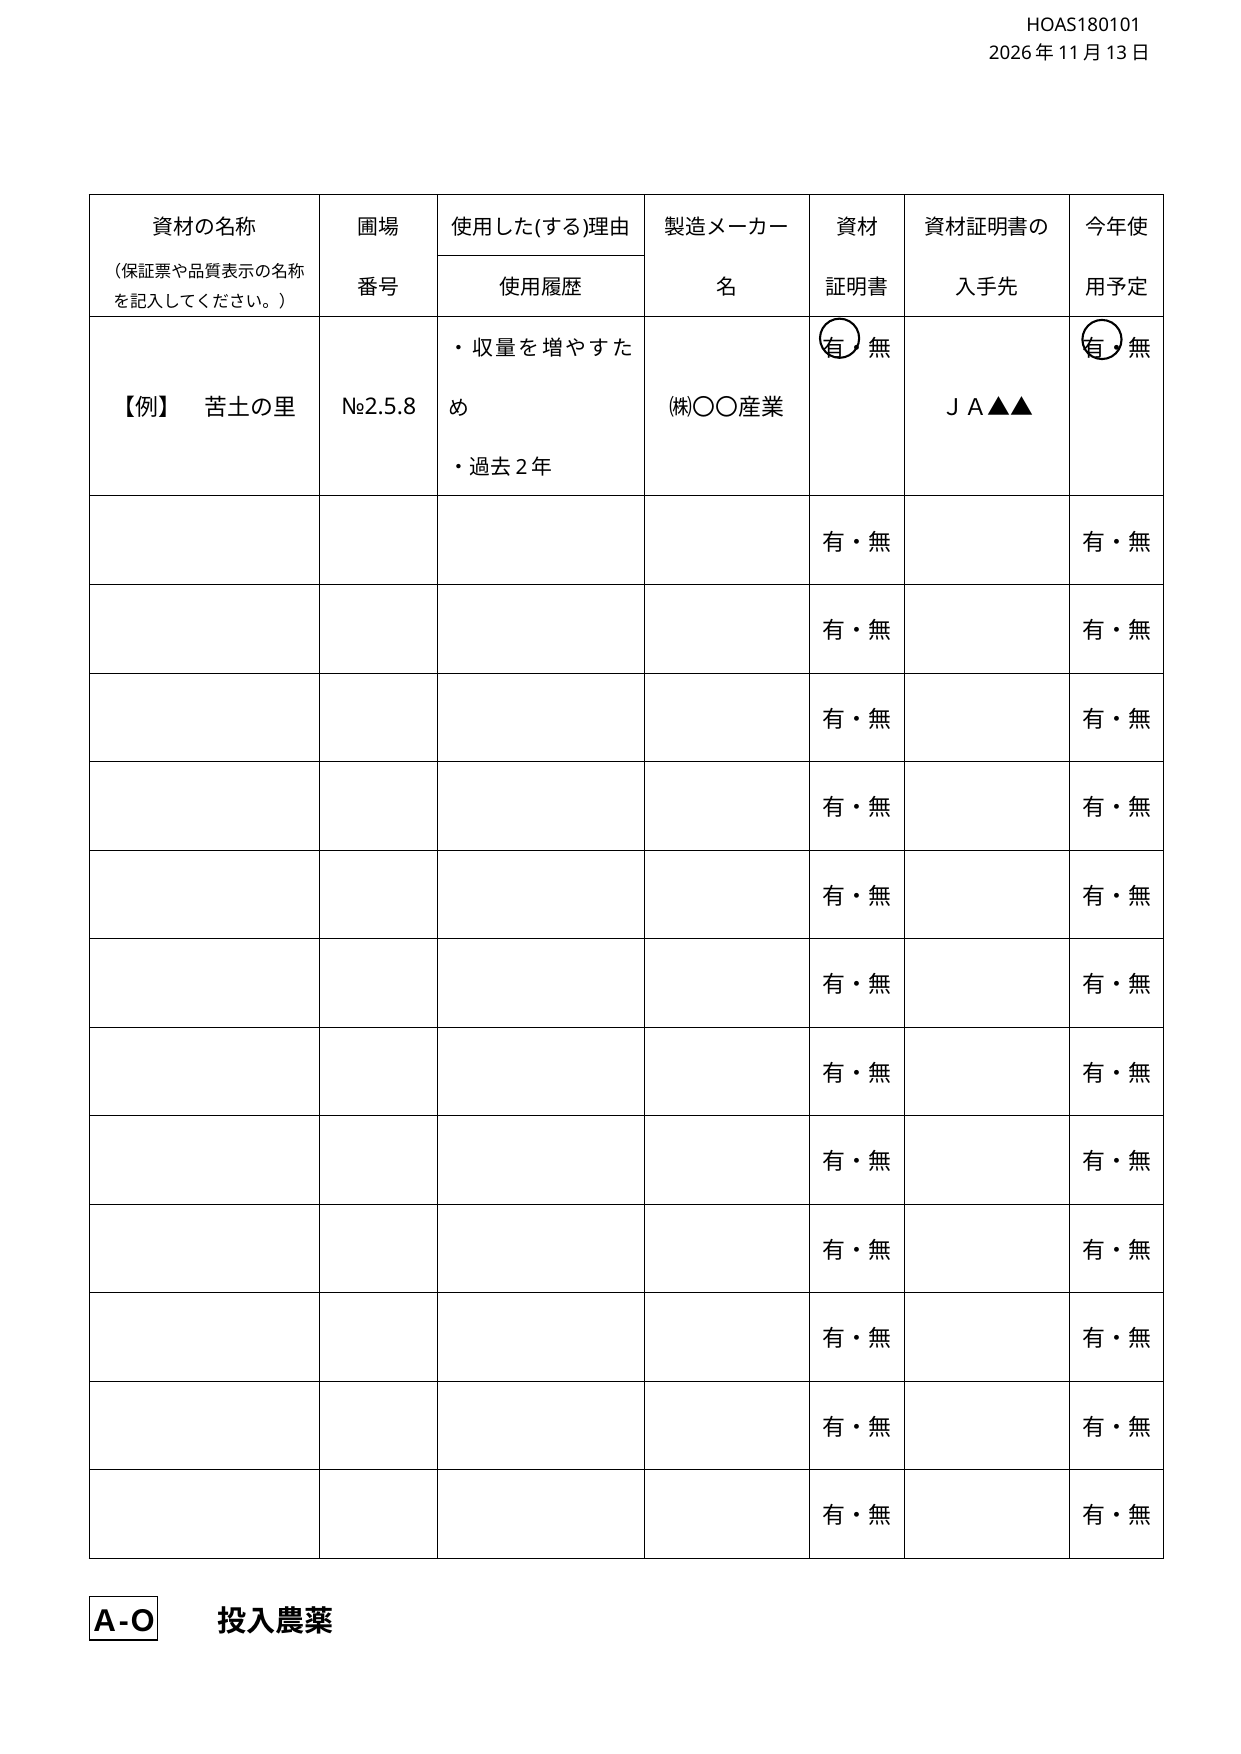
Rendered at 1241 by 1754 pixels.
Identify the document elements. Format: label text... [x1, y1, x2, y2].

table_cell [645, 1028, 809, 1115]
table_cell [905, 1205, 1069, 1292]
table_cell 有・無 [810, 939, 904, 1027]
table_cell [438, 1470, 644, 1558]
table_cell ＪＡ▲▲ [905, 317, 1069, 495]
table_cell [905, 851, 1069, 938]
table_cell [645, 762, 809, 849]
table_cell [438, 1293, 644, 1381]
table_cell [645, 939, 809, 1027]
table_cell [905, 1293, 1069, 1381]
table_cell 有・無 [810, 1470, 904, 1558]
table_header 製造メーカー名 [645, 195, 809, 316]
table_cell [645, 674, 809, 761]
table_cell [905, 939, 1069, 1027]
table_header 資材 証明書 [810, 195, 904, 316]
table_cell 有・無 [1070, 939, 1163, 1027]
table_cell 使用履歴 [438, 256, 644, 316]
table_cell [320, 496, 437, 584]
table_cell [438, 1205, 644, 1292]
table_cell [905, 762, 1069, 849]
table_cell 有・無 [810, 674, 904, 761]
table_cell 有・無 [1070, 674, 1163, 761]
table_cell [90, 762, 319, 849]
table_cell [645, 585, 809, 672]
table_cell [905, 1470, 1069, 1558]
table_cell [90, 674, 319, 761]
table_cell [90, 1028, 319, 1115]
table_cell 有・無 [810, 1028, 904, 1115]
table_cell [438, 1382, 644, 1469]
table_cell [645, 1382, 809, 1469]
table_header 資材の名称 （保証票や品質表示の名称を記入してください。） [90, 195, 319, 316]
table_cell [320, 1382, 437, 1469]
table_cell 有・無 [810, 1382, 904, 1469]
table_cell [320, 939, 437, 1027]
table_cell 有・無 [1070, 496, 1163, 584]
table_cell [438, 1116, 644, 1204]
table_cell [438, 674, 644, 761]
table_cell [90, 851, 319, 938]
table_header 圃場 番号 [320, 195, 437, 316]
table_cell [645, 1293, 809, 1381]
table_cell [905, 1382, 1069, 1469]
table_cell [905, 585, 1069, 672]
table_cell [90, 939, 319, 1027]
table_cell 有・無 [810, 1205, 904, 1292]
table_cell 有・無 [810, 1293, 904, 1381]
table_cell [320, 674, 437, 761]
table_cell 有・無 [1070, 851, 1163, 938]
table_cell 有・無 [1070, 1293, 1163, 1381]
table_cell [320, 1470, 437, 1558]
table_cell [90, 1470, 319, 1558]
table_cell [320, 1028, 437, 1115]
table_cell 有・無 [1070, 317, 1163, 495]
table_cell 有・無 [1070, 1116, 1163, 1204]
table_cell [905, 496, 1069, 584]
table_header 今年使用予定 [1070, 195, 1163, 316]
table_cell №2.5.8 [320, 317, 437, 495]
table_cell 【例】 苦土の里 [90, 317, 319, 495]
table_cell 有・無 [810, 585, 904, 672]
table_cell ・収量を増やすため ・過去2年 [438, 317, 644, 495]
table_cell 有・無 [1070, 1205, 1163, 1292]
table_cell [320, 1293, 437, 1381]
table_cell 有・無 [1070, 1382, 1163, 1469]
table_cell 有・無 [810, 1116, 904, 1204]
table_cell [90, 496, 319, 584]
table_cell [645, 851, 809, 938]
table_cell [90, 1205, 319, 1292]
table_cell [438, 585, 644, 672]
text Ａ-Ｏ 投入農薬 [89, 1589, 1152, 1648]
table_cell [645, 1205, 809, 1292]
table_cell [90, 1382, 319, 1469]
table_cell [438, 1028, 644, 1115]
table_cell ㈱〇〇産業 [645, 317, 809, 495]
table_cell 有・無 [810, 851, 904, 938]
table_cell [90, 585, 319, 672]
table_cell [905, 674, 1069, 761]
table_cell [320, 762, 437, 849]
table_cell 有・無 [1070, 1028, 1163, 1115]
table_cell 有・無 [1070, 585, 1163, 672]
table_header 使用した(する)理由 [438, 195, 644, 255]
table_cell 有・無 [1070, 1470, 1163, 1558]
table_cell [905, 1116, 1069, 1204]
table_cell [438, 851, 644, 938]
table_cell [645, 1116, 809, 1204]
table_header 資材証明書の入手先 [905, 195, 1069, 316]
table_cell 有・無 [810, 496, 904, 584]
table_cell 有・無 [1070, 762, 1163, 849]
table_cell 有・無 [810, 317, 904, 495]
table_cell [320, 585, 437, 672]
table_cell 有・無 [810, 762, 904, 849]
table_cell [90, 1293, 319, 1381]
table_cell [438, 939, 644, 1027]
table_cell [320, 1116, 437, 1204]
table_cell [320, 851, 437, 938]
table_cell [645, 496, 809, 584]
table_cell [438, 762, 644, 849]
table_cell [905, 1028, 1069, 1115]
table_cell [645, 1470, 809, 1558]
table_cell [320, 1205, 437, 1292]
table_cell [438, 496, 644, 584]
table_cell [90, 1116, 319, 1204]
